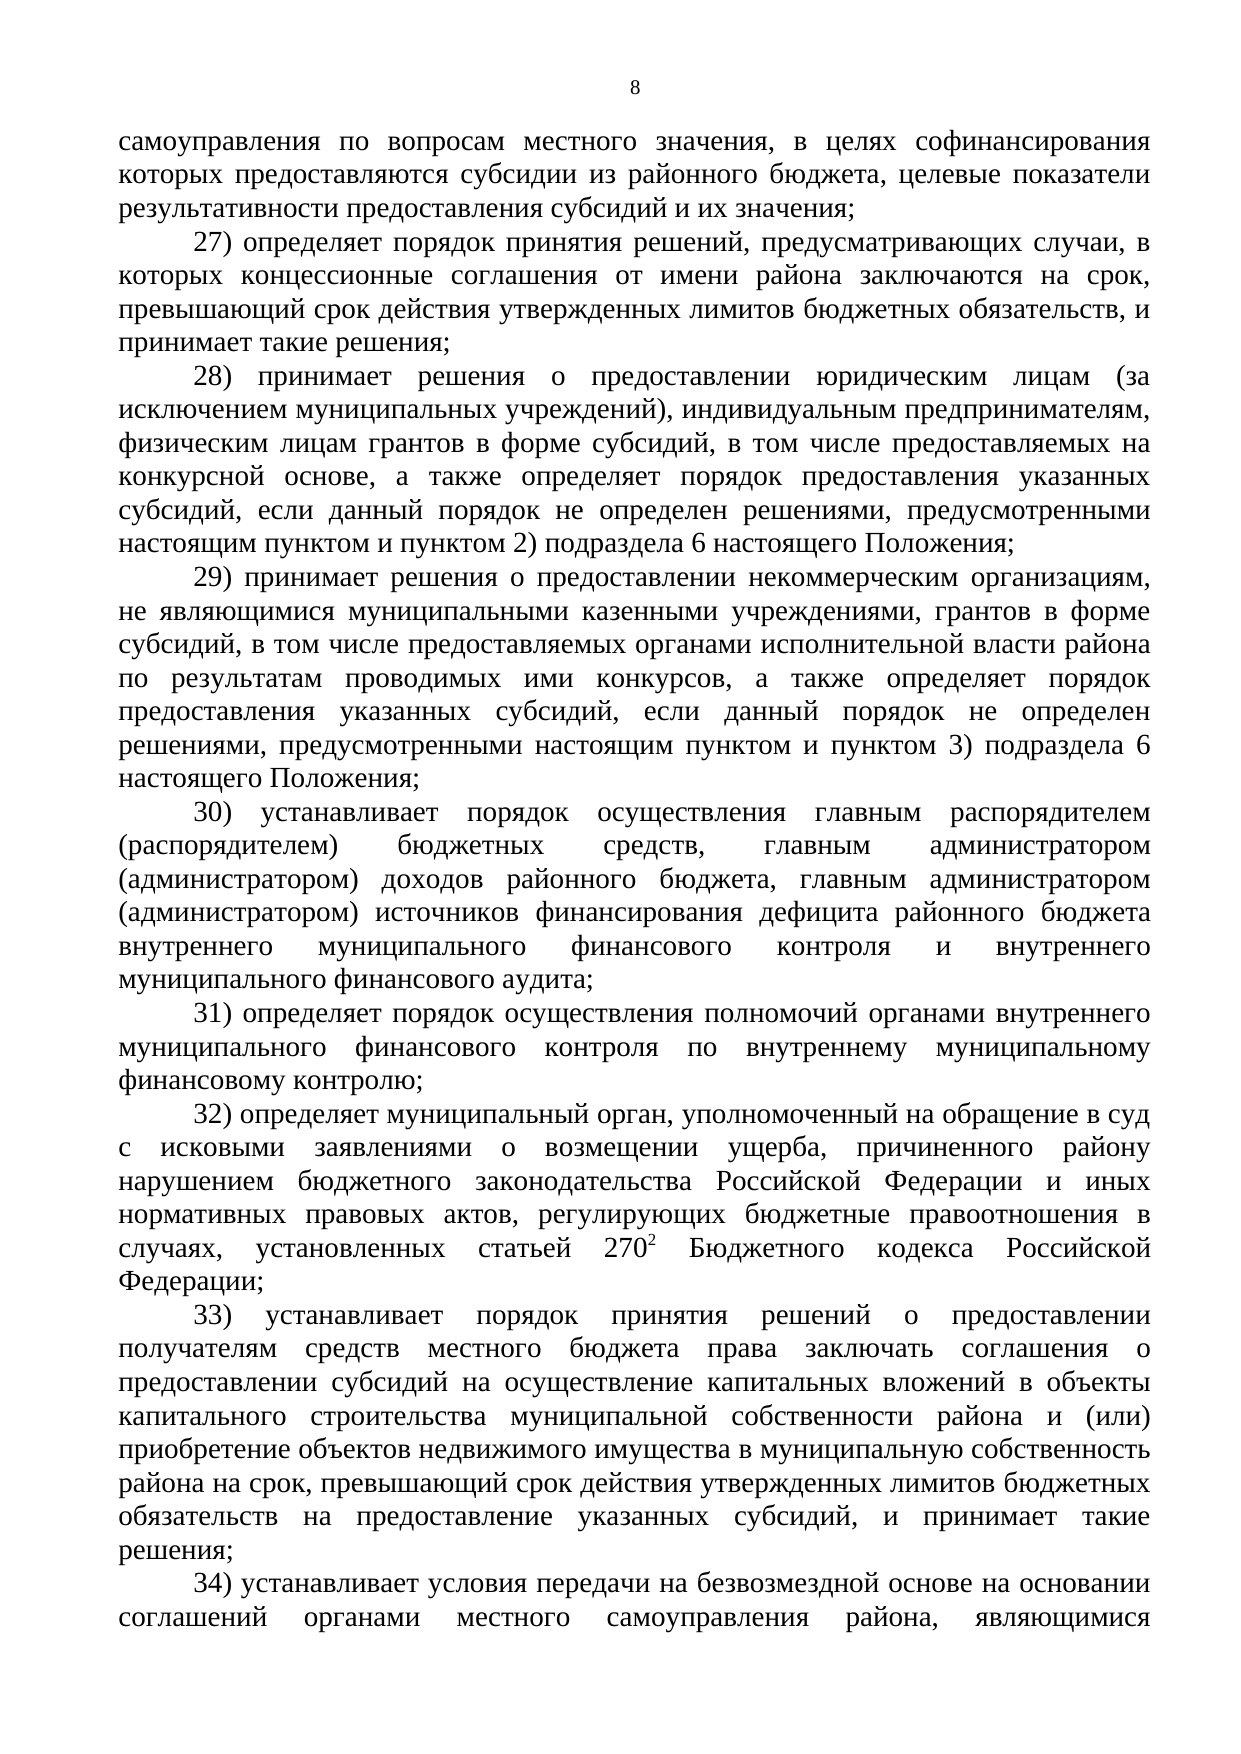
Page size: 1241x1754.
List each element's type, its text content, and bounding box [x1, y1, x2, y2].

text 33) устанавливает порядок принятия решений о предоставлении получателям средств местного бюджета права заключать соглашения о предоставлении субсидий на осуществление капитальных вложений в объекты капитального строительства муниципальной собственности района и (или) приобретение объектов недвижимого имущества в муниципальную собственность района на срок, превышающий срок действия утвержденных лимитов бюджетных обязательств на предоставление указанных субсидий, и принимает такие решения; [118, 1297, 1152, 1565]
text 31) определяет порядок осуществления полномочий органами внутреннего муниципального финансового контроля по внутреннему муниципальному финансовому контролю; [118, 995, 1152, 1096]
text 32) определяет муниципальный орган, уполномоченный на обращение в суд с исковыми заявлениями о возмещении ущерба, причиненного району нарушением бюджетного законодательства Российской Федерации и иных нормативных правовых актов, регулирующих бюджетные правоотношения в случаях, установленных статьей 2702 Бюджетного кодекса Российской Федерации; [118, 1096, 1152, 1297]
text 29) принимает решения о предоставлении некоммерческим организациям, не являющимися муниципальными казенными учреждениями, грантов в форме субсидий, в том числе предоставляемых органами исполнительной власти района по результатам проводимых ими конкурсов, а также определяет порядок предоставления указанных субсидий, если данный порядок не определен решениями, предусмотренными настоящим пунктом и пунктом 3) подраздела 6 настоящего Положения; [118, 559, 1152, 794]
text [118, 123, 1152, 224]
text 27) определяет порядок принятия решений, предусматривающих случаи, в которых концессионные соглашения от имени района заключаются на срок, превышающий срок действия утвержденных лимитов бюджетных обязательств, и принимает такие решения; [118, 224, 1152, 358]
text 30) устанавливает порядок осуществления главным распорядителем (распорядителем) бюджетных средств, главным администратором (администратором) доходов районного бюджета, главным администратором (администратором) источников финансирования дефицита районного бюджета внутреннего муниципального финансового контроля и внутреннего муниципального финансового аудита; [118, 794, 1152, 995]
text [118, 1565, 1152, 1632]
text 28) принимает решения о предоставлении юридическим лицам (за исключением муниципальных учреждений), индивидуальным предпринимателям, физическим лицам грантов в форме субсидий, в том числе предоставляемых на конкурсной основе, а также определяет порядок предоставления указанных субсидий, если данный порядок не определен решениями, предусмотренными настоящим пунктом и пунктом 2) подраздела 6 настоящего Положения; [118, 358, 1152, 559]
